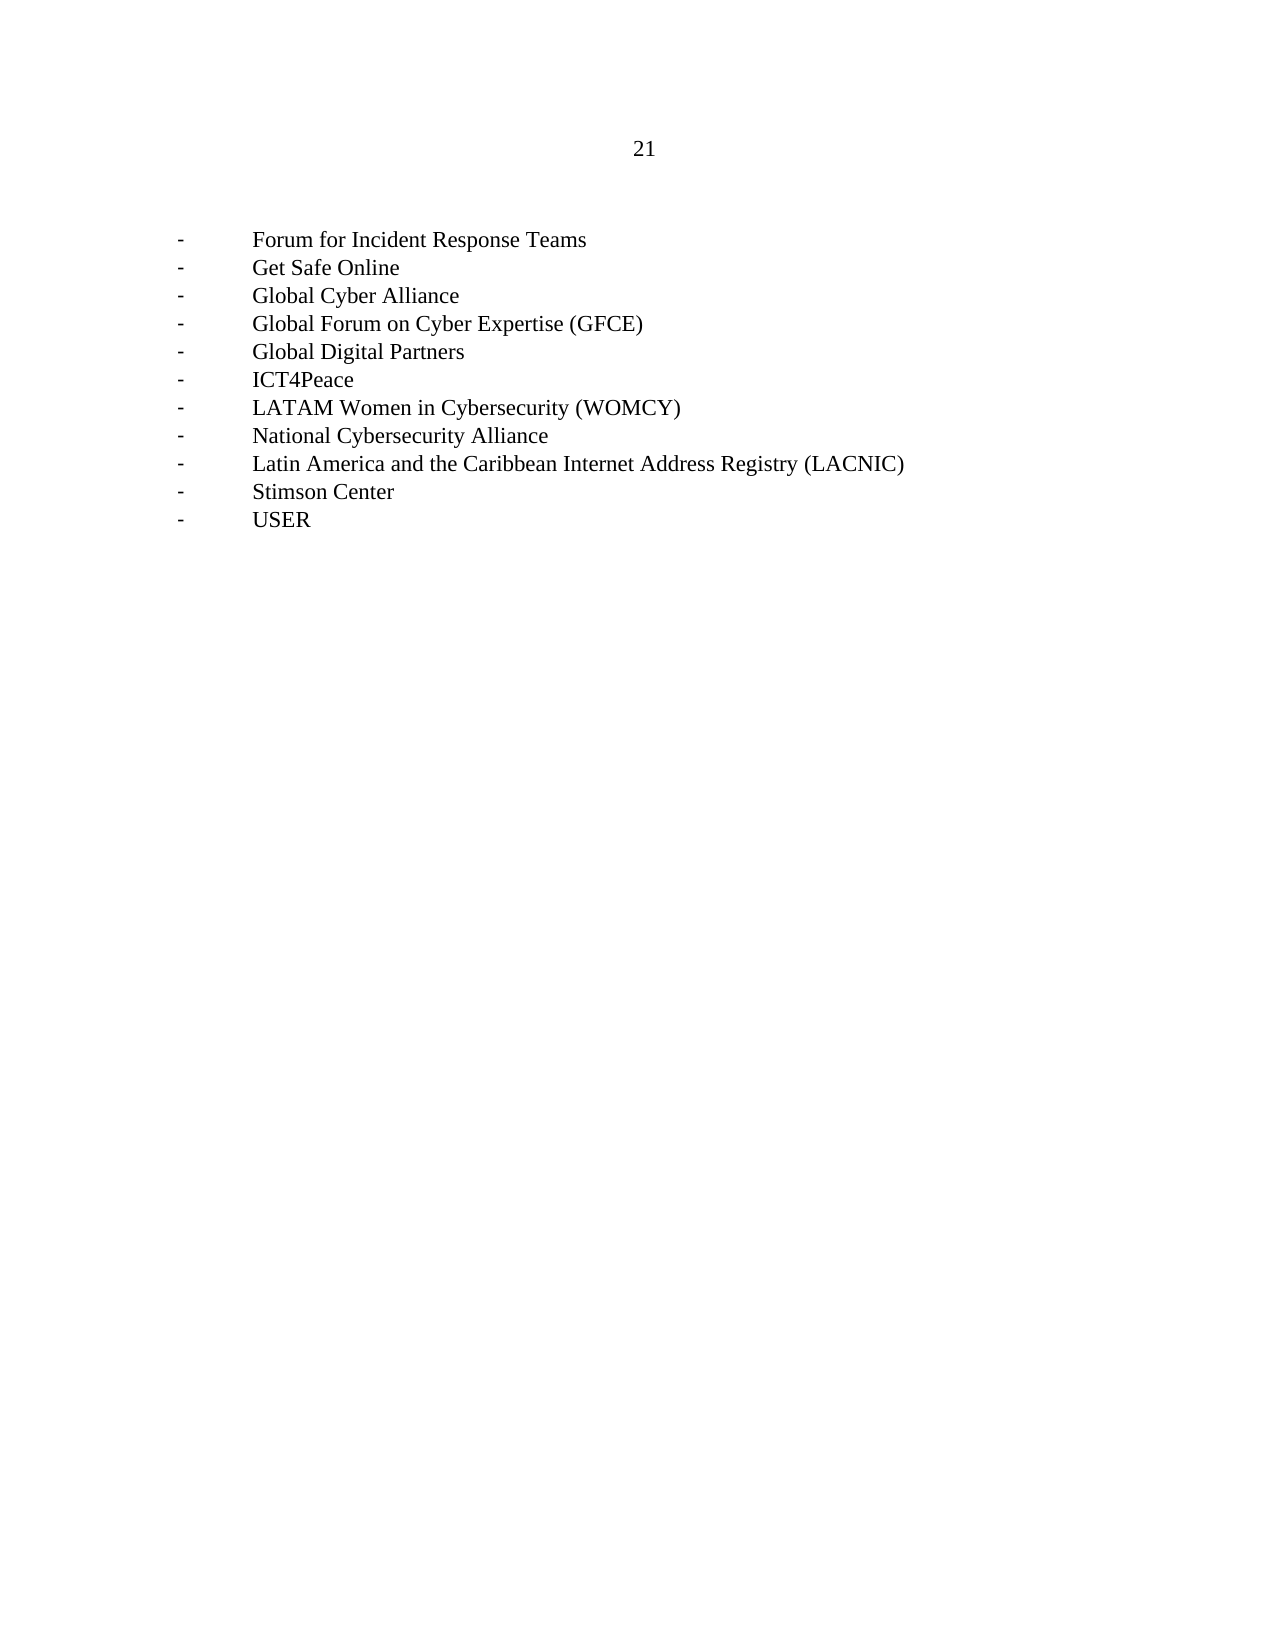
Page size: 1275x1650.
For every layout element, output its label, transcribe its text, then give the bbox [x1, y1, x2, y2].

list ICT4Peace [177, 365, 1111, 393]
list Stimson Center [177, 477, 1111, 505]
list National Cybersecurity Alliance [177, 421, 1111, 449]
list Latin America and the Caribbean Internet Address Registry (LACNIC) [177, 449, 1111, 477]
list Global Forum on Cyber Expertise (GFCE) [177, 309, 1111, 337]
list Get Safe Online [177, 253, 1111, 281]
list Global Digital Partners [177, 337, 1111, 365]
list LATAM Women in Cybersecurity (WOMCY) [177, 393, 1111, 421]
list USER [177, 505, 1111, 533]
list Forum for Incident Response Teams [177, 225, 1111, 253]
list Global Cyber Alliance [177, 281, 1111, 309]
